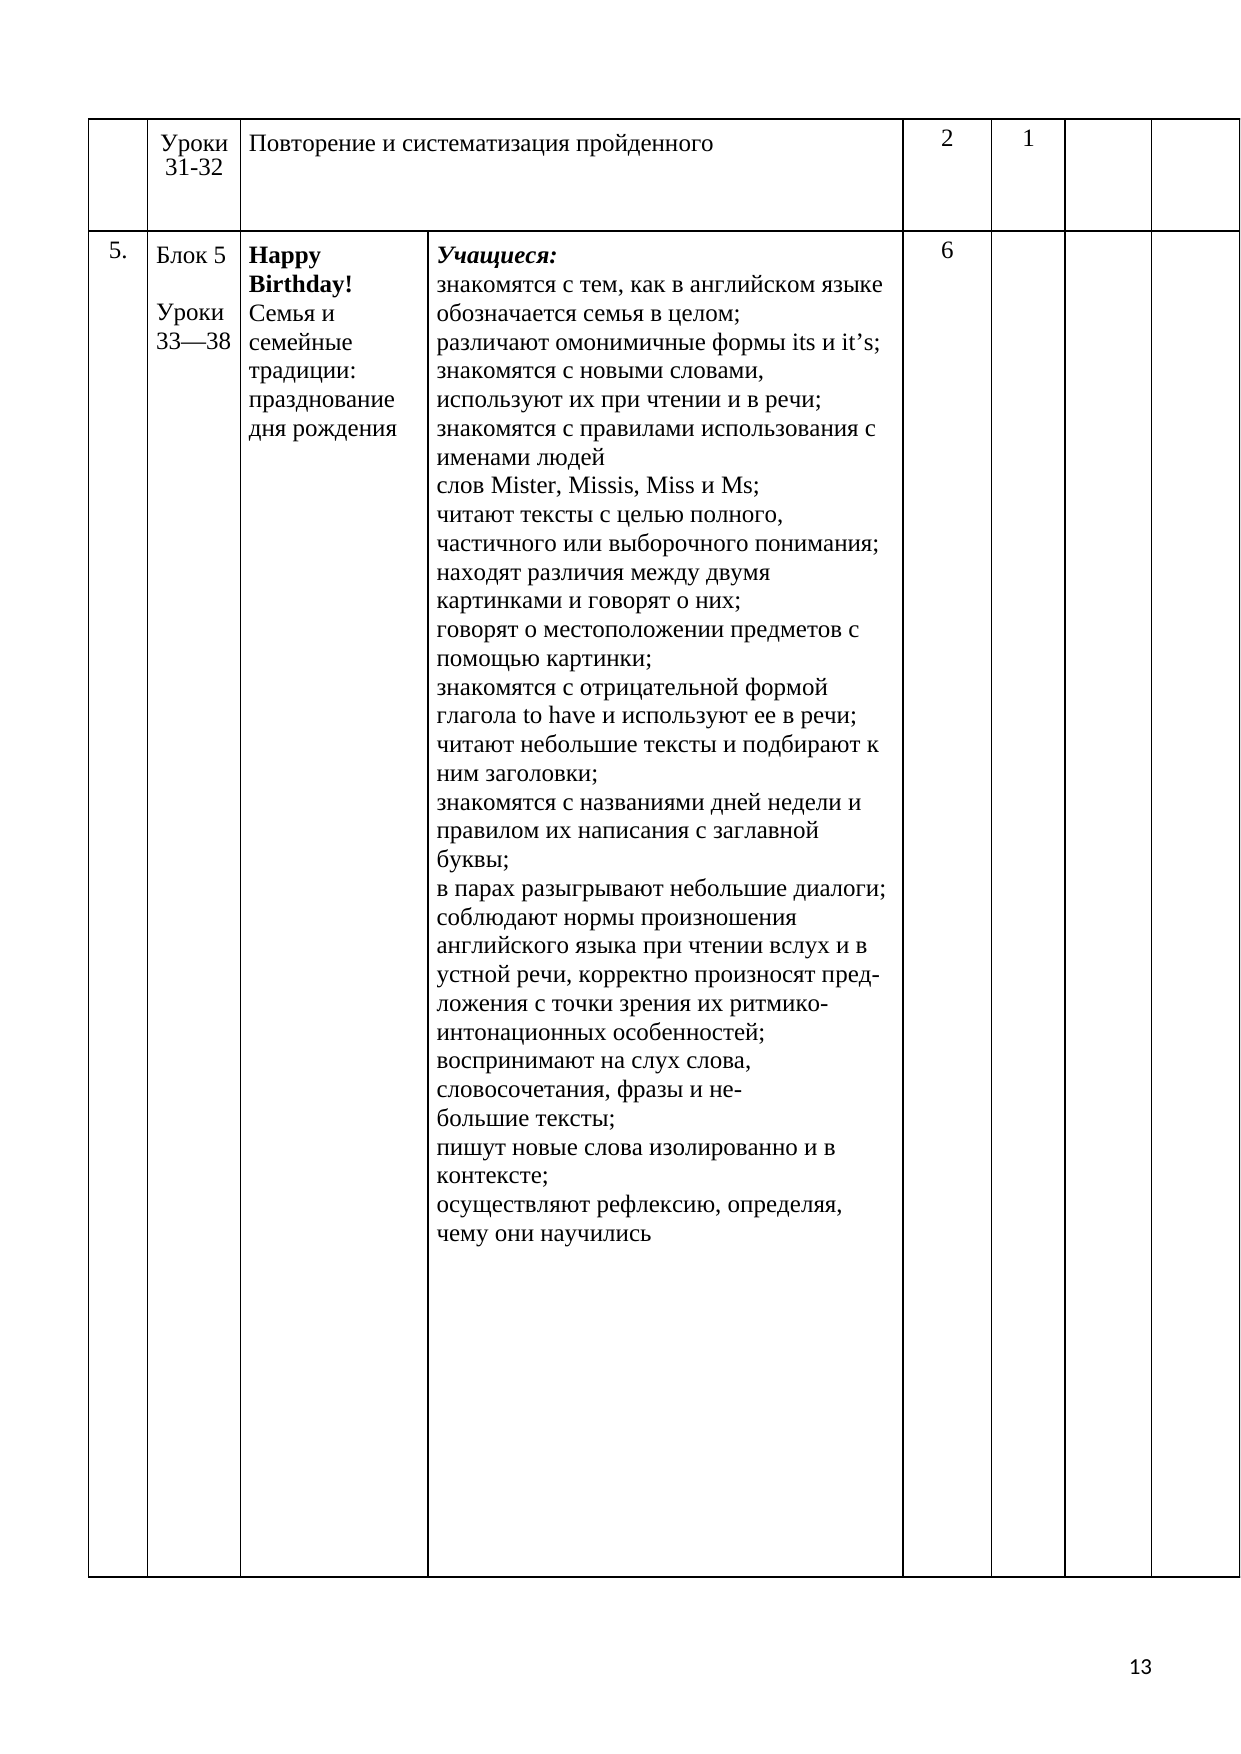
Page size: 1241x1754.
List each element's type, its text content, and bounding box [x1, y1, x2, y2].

table_cell 6 [904, 232, 991, 1576]
table_cell 5. [89, 232, 147, 1576]
table_cell [1152, 120, 1239, 230]
table_cell Happy Birthday! Семья и семейные традиции: празднование дня рождения [241, 232, 427, 1576]
table_cell 2 [904, 120, 991, 230]
table_cell 1 [992, 120, 1064, 230]
table_cell [992, 232, 1064, 1576]
table_cell [89, 120, 147, 230]
table_cell Повторение и систематизация пройденного [241, 120, 902, 230]
table_cell [1152, 232, 1239, 1576]
table_cell Учащиеся: знакомятся с тем, как в английском языке обозначается семья в целом; различают омонимичные формы its и it’s; знакомятся с новыми словами, используют их при чтении и в речи; знакомятся с правилами использования с именами людей слов Mister, Missis, Miss и Ms; читают тексты с целью полного, частичного или выборочного понимания; находят различия между двумя картинками и говорят о них; говорят о местоположении предметов с помощью картинки; знакомятся с отрицательной формой глагола to have и используют ее в речи; читают небольшие тексты и подбирают к ним заголовки; знакомятся с названиями дней недели и правилом их написания с заглавной буквы; в парах разыгрывают небольшие диалоги; соблюдают нормы произношения английского языка при чтении вслух и в устной речи, корректно произносят пред- ложения с точки зрения их ритмико-интонационных особенностей; воспринимают на слух слова, словосочетания, фразы и не- большие тексты; пишут новые слова изолированно и в контексте; осуществляют рефлексию, определяя, чему они научились [429, 232, 902, 1576]
table_cell Уроки 31-32 [148, 120, 240, 230]
table_cell [1066, 232, 1151, 1576]
table_cell Блок 5 Уроки 33—38 [148, 232, 240, 1576]
table_cell [1066, 120, 1151, 230]
